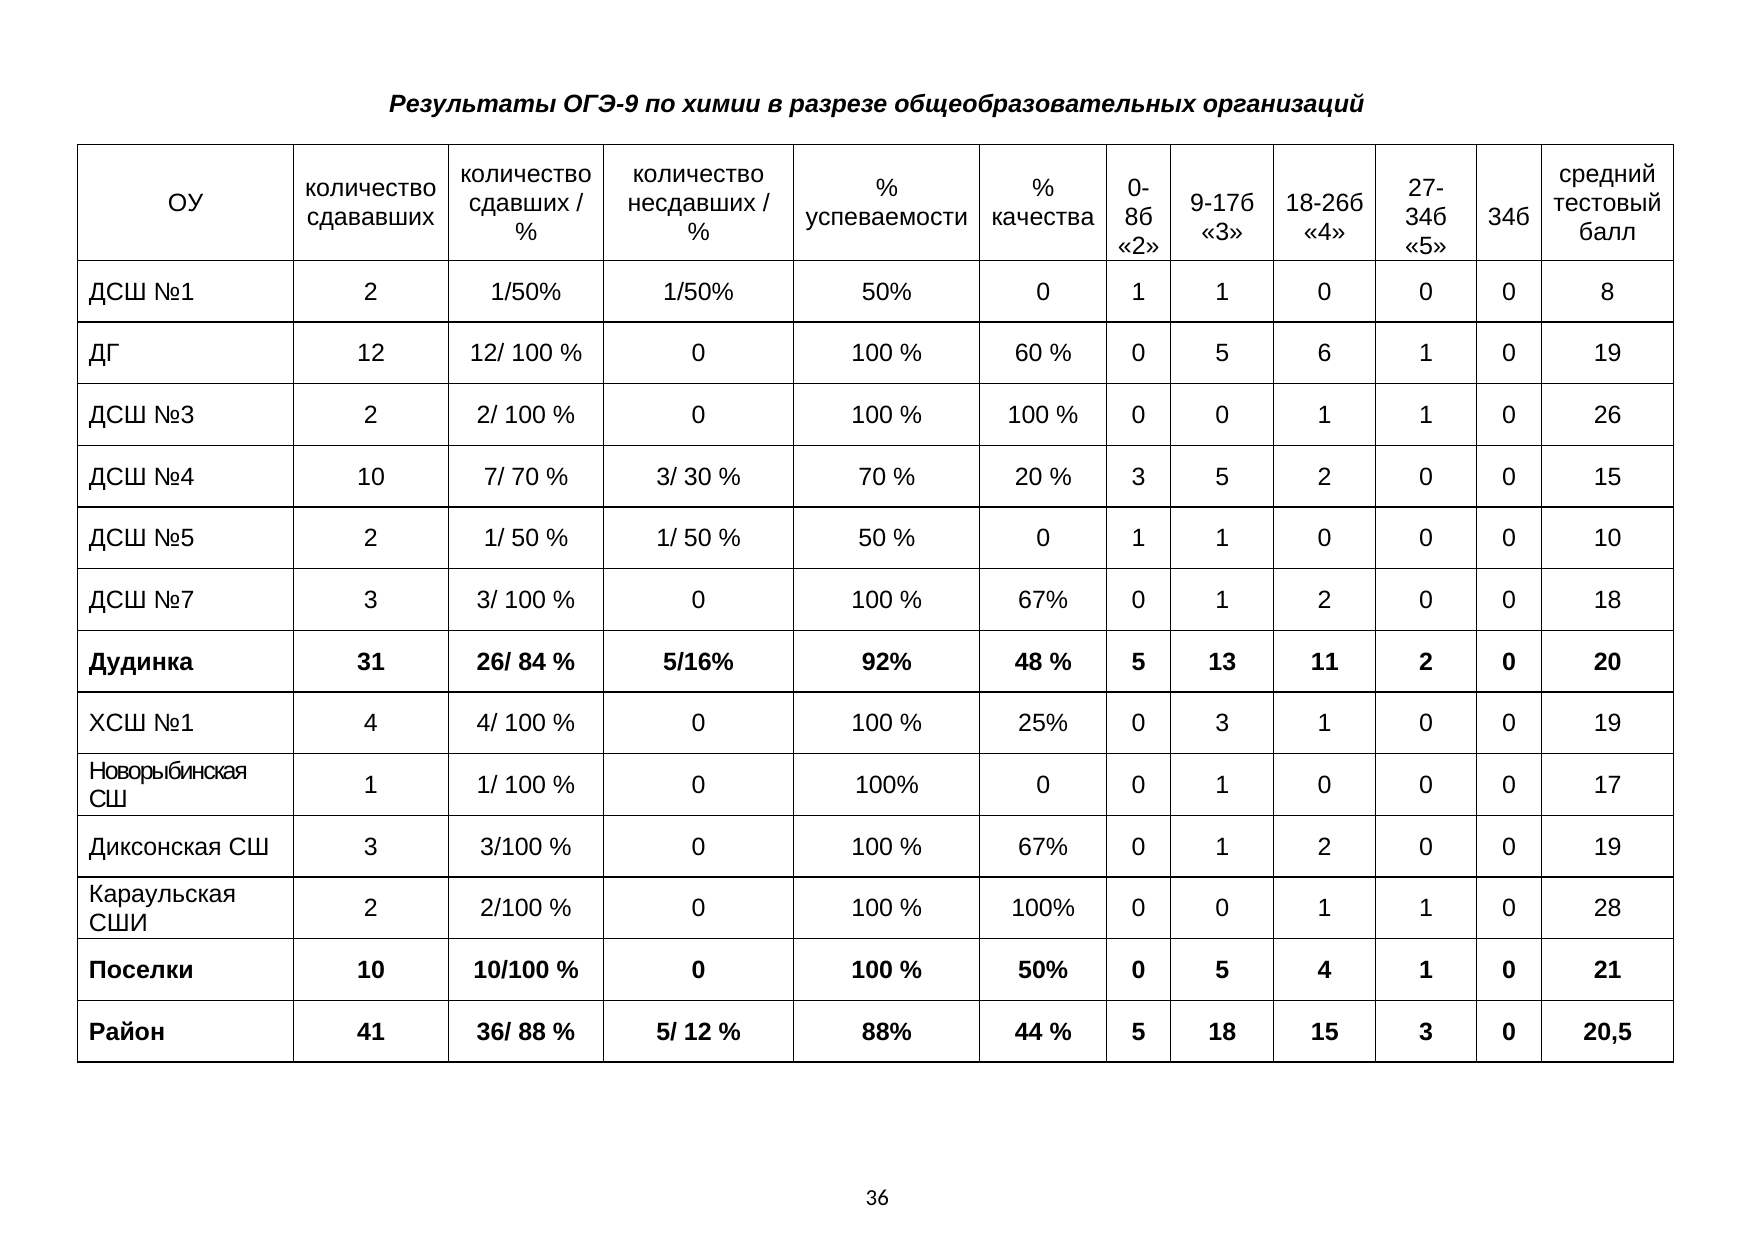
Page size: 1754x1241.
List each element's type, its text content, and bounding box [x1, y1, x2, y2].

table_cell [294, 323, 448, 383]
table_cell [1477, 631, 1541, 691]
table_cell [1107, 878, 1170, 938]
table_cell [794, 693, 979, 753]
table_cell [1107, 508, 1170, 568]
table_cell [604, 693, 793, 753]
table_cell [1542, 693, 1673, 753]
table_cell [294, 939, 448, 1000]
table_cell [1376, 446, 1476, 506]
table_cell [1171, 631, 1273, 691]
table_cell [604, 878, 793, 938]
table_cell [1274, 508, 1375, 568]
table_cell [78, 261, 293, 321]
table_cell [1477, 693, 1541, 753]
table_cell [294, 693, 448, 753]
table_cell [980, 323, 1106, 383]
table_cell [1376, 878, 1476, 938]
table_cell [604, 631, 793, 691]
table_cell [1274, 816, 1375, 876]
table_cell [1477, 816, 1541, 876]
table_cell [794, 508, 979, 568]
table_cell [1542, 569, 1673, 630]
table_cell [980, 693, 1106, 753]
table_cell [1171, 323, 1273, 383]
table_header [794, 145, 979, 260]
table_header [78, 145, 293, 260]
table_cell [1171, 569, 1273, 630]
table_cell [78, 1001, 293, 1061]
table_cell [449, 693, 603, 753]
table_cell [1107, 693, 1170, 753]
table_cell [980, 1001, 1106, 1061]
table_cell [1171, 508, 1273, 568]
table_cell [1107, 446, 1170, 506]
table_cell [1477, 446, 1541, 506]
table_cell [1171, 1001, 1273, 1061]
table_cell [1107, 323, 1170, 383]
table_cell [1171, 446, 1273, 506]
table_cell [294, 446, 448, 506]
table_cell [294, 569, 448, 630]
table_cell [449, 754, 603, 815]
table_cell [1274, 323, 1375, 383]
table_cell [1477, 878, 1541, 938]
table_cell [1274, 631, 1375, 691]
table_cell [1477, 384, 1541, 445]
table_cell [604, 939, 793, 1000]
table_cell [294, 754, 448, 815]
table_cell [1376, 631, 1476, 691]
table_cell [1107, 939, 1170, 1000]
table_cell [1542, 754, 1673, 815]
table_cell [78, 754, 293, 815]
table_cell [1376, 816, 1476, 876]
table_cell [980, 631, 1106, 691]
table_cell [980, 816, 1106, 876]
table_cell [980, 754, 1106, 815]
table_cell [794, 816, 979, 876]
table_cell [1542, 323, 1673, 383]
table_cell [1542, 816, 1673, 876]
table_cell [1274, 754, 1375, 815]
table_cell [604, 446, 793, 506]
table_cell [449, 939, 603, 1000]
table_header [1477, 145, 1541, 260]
text Результаты ОГЭ-9 по химии в разрезе общеобразовательных организаций [89, 89, 1665, 117]
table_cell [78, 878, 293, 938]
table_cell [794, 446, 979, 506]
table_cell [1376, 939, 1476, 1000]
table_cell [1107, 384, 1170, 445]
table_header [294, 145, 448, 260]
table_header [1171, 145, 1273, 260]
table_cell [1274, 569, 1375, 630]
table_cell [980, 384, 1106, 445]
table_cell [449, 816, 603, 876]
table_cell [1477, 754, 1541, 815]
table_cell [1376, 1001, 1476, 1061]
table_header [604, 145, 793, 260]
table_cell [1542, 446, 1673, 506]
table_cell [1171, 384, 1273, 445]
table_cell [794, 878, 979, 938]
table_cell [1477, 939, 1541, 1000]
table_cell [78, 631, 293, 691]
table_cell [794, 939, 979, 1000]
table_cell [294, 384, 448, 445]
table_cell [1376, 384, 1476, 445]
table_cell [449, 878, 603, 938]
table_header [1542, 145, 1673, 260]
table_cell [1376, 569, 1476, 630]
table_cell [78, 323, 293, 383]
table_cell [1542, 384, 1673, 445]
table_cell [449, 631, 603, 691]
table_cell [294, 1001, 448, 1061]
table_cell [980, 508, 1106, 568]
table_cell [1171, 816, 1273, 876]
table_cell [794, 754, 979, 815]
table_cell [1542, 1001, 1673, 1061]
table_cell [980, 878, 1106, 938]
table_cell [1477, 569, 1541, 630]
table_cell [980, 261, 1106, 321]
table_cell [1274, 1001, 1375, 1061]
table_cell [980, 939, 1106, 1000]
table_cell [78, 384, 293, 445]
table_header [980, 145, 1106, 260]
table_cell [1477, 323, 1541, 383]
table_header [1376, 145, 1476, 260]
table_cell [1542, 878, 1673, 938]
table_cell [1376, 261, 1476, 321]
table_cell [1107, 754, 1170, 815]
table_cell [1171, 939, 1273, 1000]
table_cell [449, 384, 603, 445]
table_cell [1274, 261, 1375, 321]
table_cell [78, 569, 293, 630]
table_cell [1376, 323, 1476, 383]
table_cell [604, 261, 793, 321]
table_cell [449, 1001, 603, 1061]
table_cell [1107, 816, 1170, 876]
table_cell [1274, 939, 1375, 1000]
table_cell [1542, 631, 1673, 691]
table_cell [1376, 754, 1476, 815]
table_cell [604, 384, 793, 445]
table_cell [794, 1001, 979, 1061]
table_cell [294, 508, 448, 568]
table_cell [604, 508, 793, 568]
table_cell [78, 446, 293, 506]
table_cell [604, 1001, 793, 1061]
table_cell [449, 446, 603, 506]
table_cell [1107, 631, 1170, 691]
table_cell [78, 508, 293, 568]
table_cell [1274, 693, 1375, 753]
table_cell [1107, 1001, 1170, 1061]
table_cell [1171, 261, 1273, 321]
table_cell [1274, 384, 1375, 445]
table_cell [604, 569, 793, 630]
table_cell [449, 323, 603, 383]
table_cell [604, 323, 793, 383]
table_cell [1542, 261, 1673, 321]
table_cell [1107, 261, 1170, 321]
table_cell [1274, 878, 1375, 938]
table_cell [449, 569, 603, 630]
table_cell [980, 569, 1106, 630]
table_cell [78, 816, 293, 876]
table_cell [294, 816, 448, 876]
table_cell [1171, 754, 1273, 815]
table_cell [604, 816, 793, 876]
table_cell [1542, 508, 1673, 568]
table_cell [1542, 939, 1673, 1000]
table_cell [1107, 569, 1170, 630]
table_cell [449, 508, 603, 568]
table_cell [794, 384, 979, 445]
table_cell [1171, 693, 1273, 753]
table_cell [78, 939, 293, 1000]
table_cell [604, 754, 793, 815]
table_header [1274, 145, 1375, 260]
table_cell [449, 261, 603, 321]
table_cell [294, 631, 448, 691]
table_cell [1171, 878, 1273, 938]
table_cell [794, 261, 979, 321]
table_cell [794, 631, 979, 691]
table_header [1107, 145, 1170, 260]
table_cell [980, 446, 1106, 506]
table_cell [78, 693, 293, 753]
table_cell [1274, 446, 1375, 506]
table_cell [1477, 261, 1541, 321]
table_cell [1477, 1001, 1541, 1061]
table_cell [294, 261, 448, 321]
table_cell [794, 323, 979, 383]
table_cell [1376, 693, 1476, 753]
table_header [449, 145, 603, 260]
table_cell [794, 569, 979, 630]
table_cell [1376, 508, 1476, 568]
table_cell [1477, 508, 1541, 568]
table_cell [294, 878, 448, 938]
